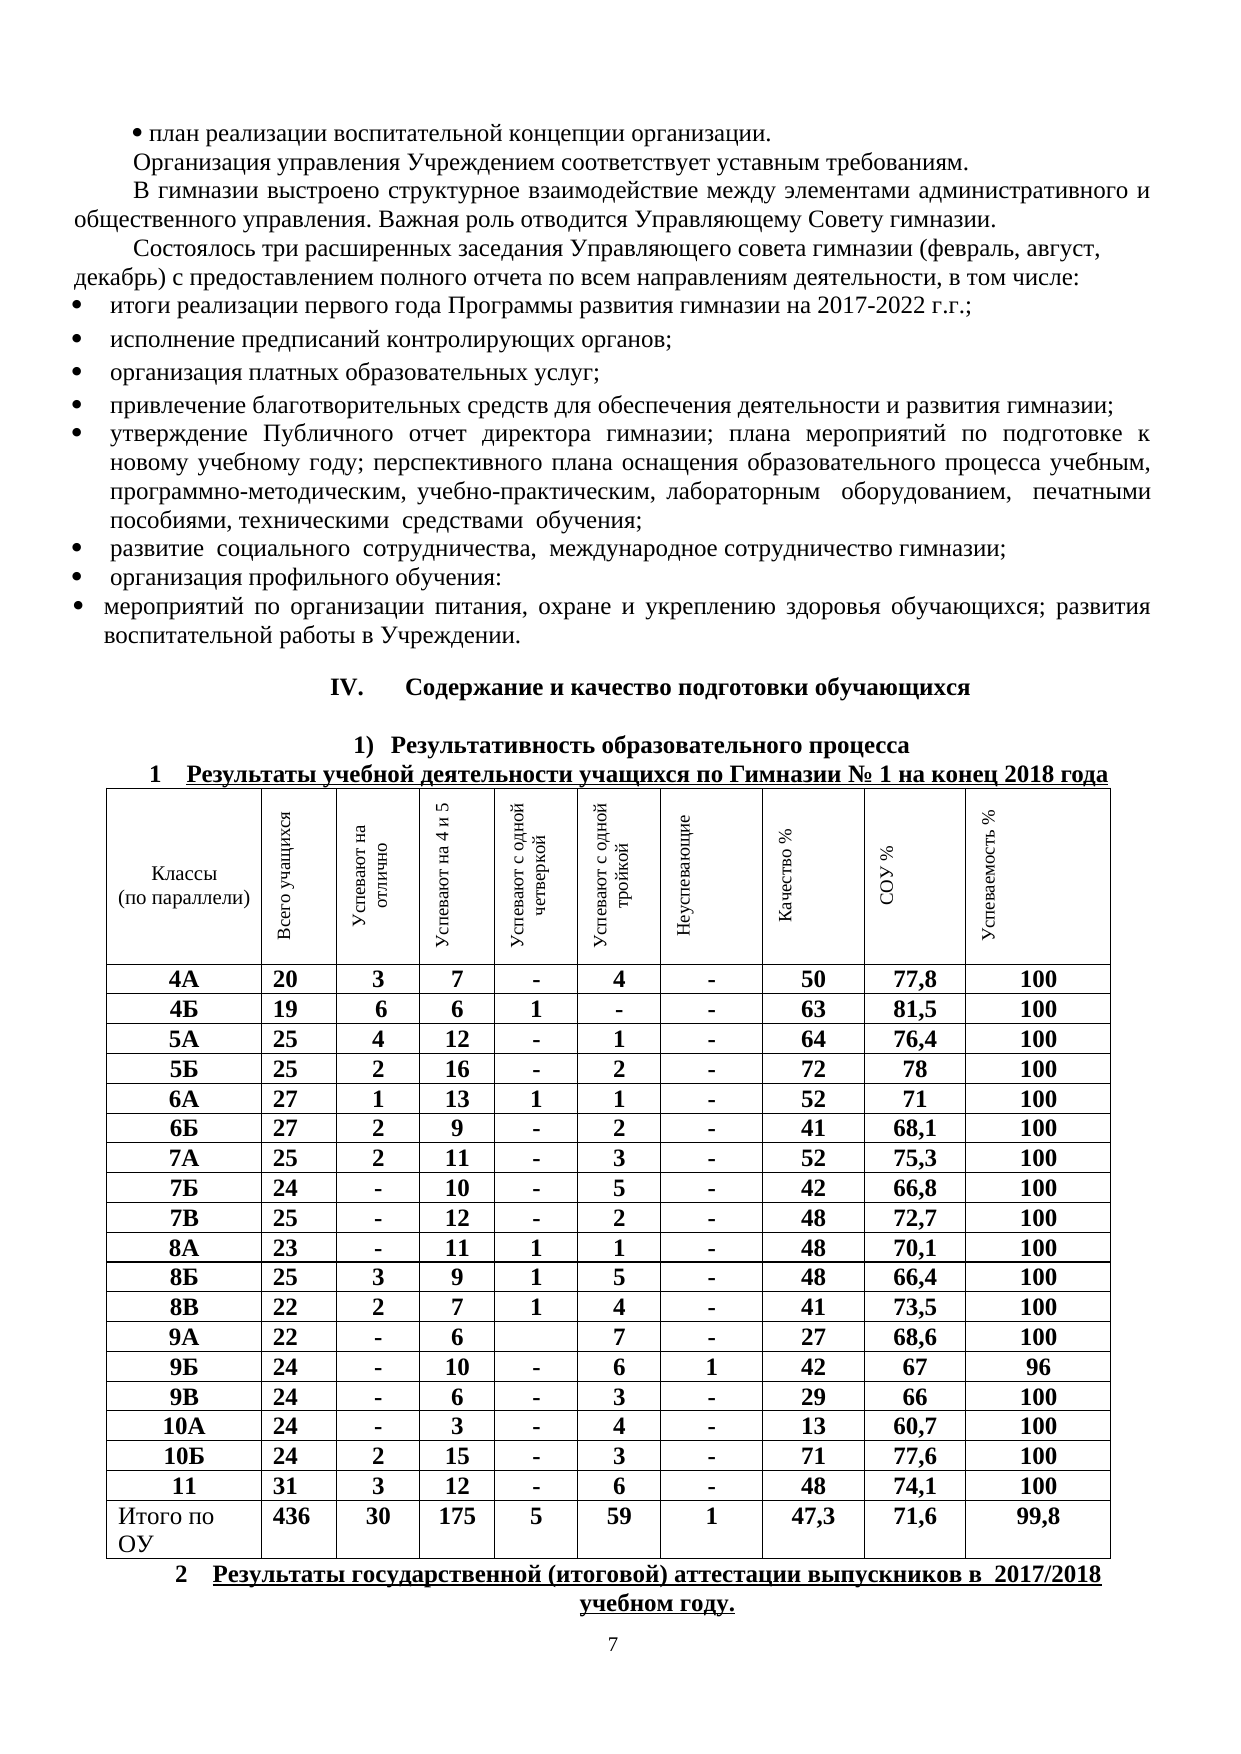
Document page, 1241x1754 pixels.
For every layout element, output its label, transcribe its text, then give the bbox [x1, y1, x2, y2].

table_cell 7 [420, 1292, 494, 1321]
table_cell - [661, 1203, 762, 1232]
table_cell 2 [337, 1292, 419, 1321]
table_cell 10А [107, 1411, 261, 1440]
table_cell 3 [420, 1411, 494, 1440]
table_cell 42 [763, 1173, 864, 1202]
table_cell 8Б [107, 1263, 261, 1291]
table_cell - [661, 1143, 762, 1172]
table_cell 25 [262, 1263, 336, 1291]
table_cell 6 [420, 1382, 494, 1410]
table_cell - [661, 1024, 762, 1053]
list мероприятий по организации питания, охране и укреплению здоровья обучающихся; развития воспитательной работы в Учреждении. [74, 591, 1152, 648]
table_cell 77,6 [865, 1441, 965, 1470]
table_cell 6 [420, 994, 494, 1023]
table_cell 100 [966, 1114, 1110, 1142]
table_cell 24 [262, 1173, 336, 1202]
table_cell 30 [337, 1501, 419, 1558]
table_cell 4Б [107, 994, 261, 1023]
table_cell 50 [763, 965, 864, 993]
table_cell - [337, 1411, 419, 1440]
table_cell 7Б [107, 1173, 261, 1202]
table_cell 63 [763, 994, 864, 1023]
table_cell 2 [337, 1143, 419, 1172]
table_cell 3 [578, 1441, 660, 1470]
table_cell 6 [578, 1352, 660, 1381]
table_cell 48 [763, 1233, 864, 1261]
table_cell 8В [107, 1292, 261, 1321]
table_cell 22 [262, 1292, 336, 1321]
table_cell [495, 1322, 577, 1351]
text Состоялось три расширенных заседания Управляющего совета гимназии (февраль, август, декабрь) с предоставлением полного отчета по всем направлениям деятельности, в том числе: [74, 233, 1152, 291]
table_cell 12 [420, 1203, 494, 1232]
table_cell 5Б [107, 1054, 261, 1083]
title Результаты учебной деятельности учащихся по Гимназии № 1 на конец 2018 года [149, 759, 1152, 787]
table_cell 25 [262, 1024, 336, 1053]
table_cell 100 [966, 1411, 1110, 1440]
list план реализации воспитательной концепции организации. [74, 118, 1152, 147]
table_cell - [495, 1173, 577, 1202]
table_cell 10 [420, 1173, 494, 1202]
text Организация управления Учреждением соответствует уставным требованиям. [74, 147, 1152, 176]
table_cell 1 [495, 994, 577, 1023]
table_cell 31 [262, 1471, 336, 1500]
table_cell 12 [420, 1471, 494, 1500]
table_cell 1 [578, 1084, 660, 1112]
table_cell 72,7 [865, 1203, 965, 1232]
table_cell 100 [966, 1322, 1110, 1351]
table_cell 6 [337, 994, 419, 1023]
table_cell 100 [966, 1143, 1110, 1172]
table_cell 25 [262, 1054, 336, 1083]
table_cell - [495, 1054, 577, 1083]
table_cell - [337, 1233, 419, 1261]
table_cell 100 [966, 1382, 1110, 1410]
table_cell 3 [337, 965, 419, 993]
table_header Всего учащихся [262, 789, 336, 963]
table_cell 67 [865, 1352, 965, 1381]
table_cell 47,3 [763, 1501, 864, 1558]
table_header Качество % [763, 789, 864, 963]
table_cell 10 [420, 1352, 494, 1381]
table_cell - [495, 1411, 577, 1440]
table_cell - [661, 1114, 762, 1142]
table_cell 100 [966, 1084, 1110, 1112]
table_cell 29 [763, 1382, 864, 1410]
list привлечение благотворительных средств для обеспечения деятельности и развития гимназии; [72, 390, 1152, 418]
table_cell 4 [337, 1024, 419, 1053]
table_cell 10Б [107, 1441, 261, 1470]
table_cell 100 [966, 1441, 1110, 1470]
table_cell 1 [661, 1501, 762, 1558]
table_cell 68,6 [865, 1322, 965, 1351]
table_cell 2 [578, 1114, 660, 1142]
table_cell - [495, 1471, 577, 1500]
table_cell 100 [966, 1471, 1110, 1500]
table_cell 19 [262, 994, 336, 1023]
table_cell 3 [337, 1471, 419, 1500]
table_cell 96 [966, 1352, 1110, 1381]
table_header Успеваемость % [966, 789, 1110, 963]
table_cell 1 [578, 1233, 660, 1261]
table_cell - [661, 1263, 762, 1291]
table_cell 7А [107, 1143, 261, 1172]
table_cell 74,1 [865, 1471, 965, 1500]
table_cell - [495, 965, 577, 993]
table_cell - [495, 1382, 577, 1410]
table_cell 100 [966, 1173, 1110, 1202]
table_cell - [661, 1084, 762, 1112]
table_cell 2 [578, 1054, 660, 1083]
table_cell 72 [763, 1054, 864, 1083]
table_cell 5 [495, 1501, 577, 1558]
table_cell - [495, 1143, 577, 1172]
table_cell 100 [966, 1024, 1110, 1053]
table_cell 100 [966, 1292, 1110, 1321]
table_cell 60,7 [865, 1411, 965, 1440]
table_cell 41 [763, 1114, 864, 1142]
table_cell 2 [337, 1054, 419, 1083]
table_cell 9А [107, 1322, 261, 1351]
table_cell 71 [763, 1441, 864, 1470]
table_header Успевают с одной четверкой [495, 789, 577, 963]
table_cell 5 [578, 1263, 660, 1291]
table_cell 24 [262, 1441, 336, 1470]
table_cell 7В [107, 1203, 261, 1232]
table_cell 9В [107, 1382, 261, 1410]
table_cell Итого по ОУ [107, 1501, 261, 1558]
table_cell - [661, 1054, 762, 1083]
list организация профильного обучения: [72, 562, 1152, 591]
table_cell 6А [107, 1084, 261, 1112]
table_cell 71,6 [865, 1501, 965, 1558]
list Результаты государственной (итоговой) аттестации выпускников в 2017/2018 учебном году. [125, 1559, 1152, 1617]
table_cell - [661, 994, 762, 1023]
table_header СОУ % [865, 789, 965, 963]
list организация платных образовательных услуг; [72, 357, 1152, 385]
table_cell 3 [578, 1143, 660, 1172]
table_cell 436 [262, 1501, 336, 1558]
table_cell 11 [420, 1233, 494, 1261]
table_cell 81,5 [865, 994, 965, 1023]
table_cell 7 [420, 965, 494, 993]
table_cell - [661, 1292, 762, 1321]
table_cell 100 [966, 965, 1110, 993]
table_cell 42 [763, 1352, 864, 1381]
text В гимназии выстроено структурное взаимодействие между элементами административного и общественного управления. Важная роль отводится Управляющему Совету гимназии. [74, 176, 1152, 233]
table_cell 24 [262, 1352, 336, 1381]
table_cell - [661, 965, 762, 993]
table_cell 20 [262, 965, 336, 993]
subtitle Содержание и качество подготовки обучающихся [149, 672, 1152, 701]
table_cell 7 [578, 1322, 660, 1351]
table_cell - [661, 1233, 762, 1261]
table_cell 41 [763, 1292, 864, 1321]
table_cell 70,1 [865, 1233, 965, 1261]
table_cell 59 [578, 1501, 660, 1558]
table_cell 27 [262, 1084, 336, 1112]
table_cell 77,8 [865, 965, 965, 993]
table_cell 1 [495, 1292, 577, 1321]
table_cell 66,4 [865, 1263, 965, 1291]
table_cell - [661, 1173, 762, 1202]
table_cell 1 [495, 1084, 577, 1112]
table_cell 100 [966, 1203, 1110, 1232]
table_cell - [661, 1411, 762, 1440]
table_cell - [661, 1382, 762, 1410]
table_cell 24 [262, 1382, 336, 1410]
table_cell - [661, 1441, 762, 1470]
table_cell 2 [337, 1114, 419, 1142]
table_cell 11 [107, 1471, 261, 1500]
table_cell - [661, 1471, 762, 1500]
table_cell 48 [763, 1203, 864, 1232]
table_cell 6 [578, 1471, 660, 1500]
list исполнение предписаний контролирующих органов; [72, 324, 1152, 352]
table_cell 27 [763, 1322, 864, 1351]
table_cell 4А [107, 965, 261, 993]
table_cell 6Б [107, 1114, 261, 1142]
table_header Успевают на отлично [337, 789, 419, 963]
table_cell 16 [420, 1054, 494, 1083]
table_cell 73,5 [865, 1292, 965, 1321]
table_cell 100 [966, 1233, 1110, 1261]
table_header Успевают с одной тройкой [578, 789, 660, 963]
table_cell - [337, 1203, 419, 1232]
table_cell 52 [763, 1084, 864, 1112]
table_cell 64 [763, 1024, 864, 1053]
table_cell - [337, 1352, 419, 1381]
table_cell - [495, 1352, 577, 1381]
table_cell 52 [763, 1143, 864, 1172]
list итоги реализации первого года Программы развития гимназии на 2017-2022 г.г.; [72, 291, 1152, 319]
table_cell 8А [107, 1233, 261, 1261]
table_cell 13 [420, 1084, 494, 1112]
table_cell 22 [262, 1322, 336, 1351]
table_cell 2 [337, 1441, 419, 1470]
table_header Неуспевающие [661, 789, 762, 963]
table_cell - [495, 1441, 577, 1470]
table_cell 11 [420, 1143, 494, 1172]
list развитие социального сотрудничества, международное сотрудничество гимназии; [72, 533, 1152, 562]
table_cell 4 [578, 1411, 660, 1440]
table_cell 1 [661, 1352, 762, 1381]
table_cell 25 [262, 1143, 336, 1172]
table_cell 175 [420, 1501, 494, 1558]
table_cell 76,4 [865, 1024, 965, 1053]
table_cell 9 [420, 1263, 494, 1291]
table_cell 3 [337, 1263, 419, 1291]
table_cell 12 [420, 1024, 494, 1053]
table_cell 23 [262, 1233, 336, 1261]
table_cell 9Б [107, 1352, 261, 1381]
table_cell 75,3 [865, 1143, 965, 1172]
table_cell 1 [495, 1233, 577, 1261]
table_cell 1 [495, 1263, 577, 1291]
table_cell 27 [262, 1114, 336, 1142]
table_cell 4 [578, 1292, 660, 1321]
table_cell - [495, 1203, 577, 1232]
table_cell 13 [763, 1411, 864, 1440]
table_cell 99,8 [966, 1501, 1110, 1558]
table_cell 3 [578, 1382, 660, 1410]
table_cell - [337, 1173, 419, 1202]
table_cell - [495, 1114, 577, 1142]
table_cell - [337, 1382, 419, 1410]
table_header Классы (по параллели) [107, 789, 261, 963]
table_cell 6 [420, 1322, 494, 1351]
table_cell - [661, 1322, 762, 1351]
table_cell 15 [420, 1441, 494, 1470]
table_cell 48 [763, 1263, 864, 1291]
table_cell 100 [966, 1054, 1110, 1083]
table_cell 66,8 [865, 1173, 965, 1202]
table_cell 48 [763, 1471, 864, 1500]
table_cell 66 [865, 1382, 965, 1410]
table_cell 9 [420, 1114, 494, 1142]
table_cell 24 [262, 1411, 336, 1440]
list Результативность образовательного процесса [111, 730, 1152, 759]
table_cell 68,1 [865, 1114, 965, 1142]
table_cell - [337, 1322, 419, 1351]
table_cell 1 [337, 1084, 419, 1112]
table_cell 5 [578, 1173, 660, 1202]
list утверждение Публичного отчет директора гимназии; плана мероприятий по подготовке к новому учебному году; перспективного плана оснащения образовательного процесса учебным, программно-методическим, учебно-практическим, лабораторным оборудованием, печатными пособиями, техническими средствами обучения; [72, 418, 1152, 533]
table_cell 2 [578, 1203, 660, 1232]
table_cell - [578, 994, 660, 1023]
table_cell - [495, 1024, 577, 1053]
table_cell 1 [578, 1024, 660, 1053]
table_cell 25 [262, 1203, 336, 1232]
table_cell 100 [966, 1263, 1110, 1291]
table_cell 4 [578, 965, 660, 993]
table_cell 71 [865, 1084, 965, 1112]
table_cell 100 [966, 994, 1110, 1023]
table_cell 78 [865, 1054, 965, 1083]
table_cell 5А [107, 1024, 261, 1053]
table_header Успевают на 4 и 5 [420, 789, 494, 963]
